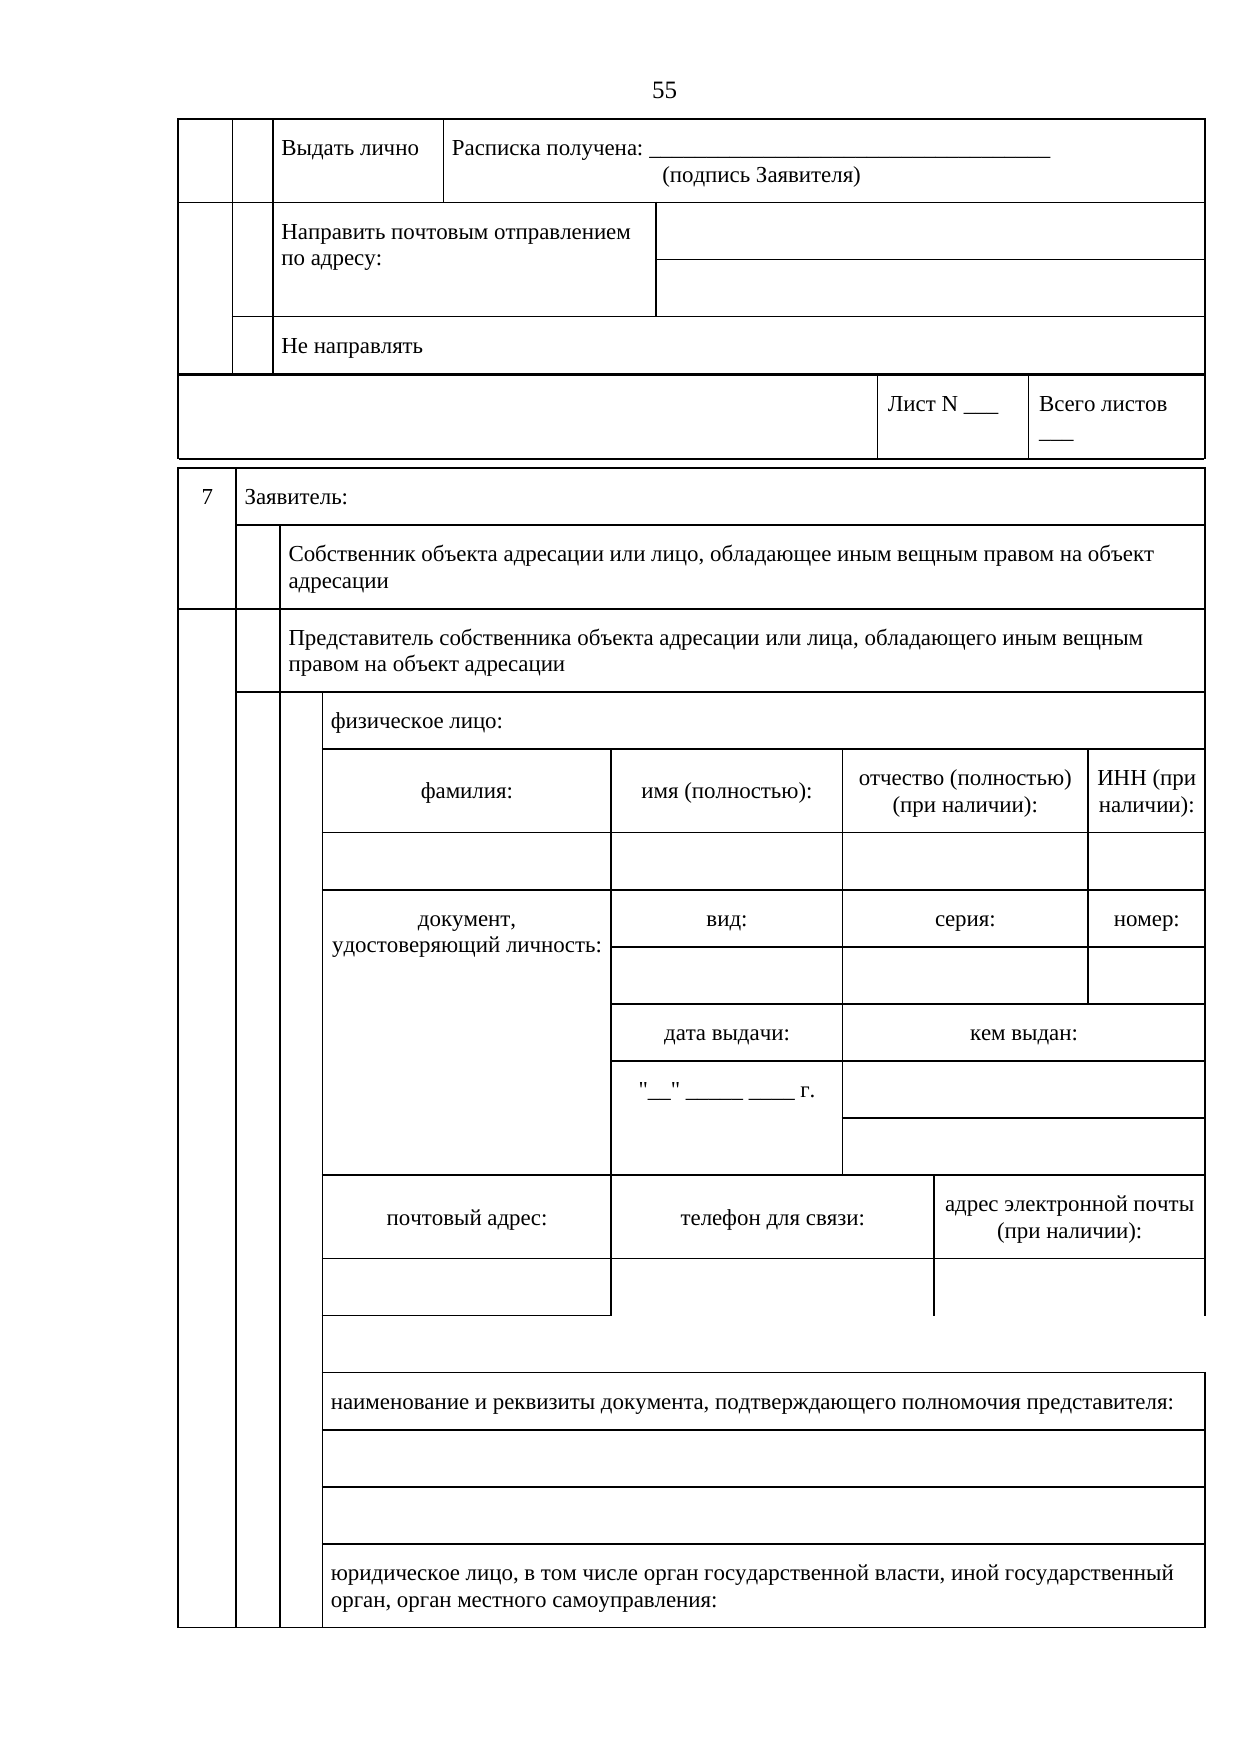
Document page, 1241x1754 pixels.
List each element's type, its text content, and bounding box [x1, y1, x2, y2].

table_header Лист N ___ [878, 376, 1028, 458]
table_cell [233, 317, 272, 373]
table_cell 7 [179, 469, 235, 608]
table_cell [323, 1316, 611, 1372]
table_cell Заявитель: [237, 469, 1204, 524]
table_cell дата выдачи: [612, 1005, 842, 1060]
table_cell отчество (полностью) (при наличии): [843, 750, 1087, 832]
table_cell [233, 120, 272, 202]
table_cell вид: [612, 891, 842, 946]
table_cell "__" _____ ____ г. [612, 1062, 842, 1174]
table_cell Собственник объекта адресации или лицо, обладающее иным вещным правом на объект адресации [281, 526, 1204, 608]
table_cell [657, 260, 1204, 316]
table_cell [1089, 948, 1204, 1003]
table_cell Расписка получена: ___________________________________ (подпись Заявителя) [444, 120, 1204, 202]
table_cell [179, 203, 232, 373]
table_header Всего листов ___ [1029, 376, 1204, 458]
table_cell почтовый адрес: [323, 1176, 610, 1258]
table_cell [179, 610, 235, 691]
table_cell [843, 948, 1087, 1003]
table_cell [1089, 833, 1204, 889]
table_cell [843, 1062, 1204, 1117]
table_cell документ, удостоверяющий личность: [323, 891, 610, 1174]
table_cell [323, 833, 610, 889]
table_cell Представитель собственника объекта адресации или лица, обладающего иным вещным правом на объект адресации [281, 610, 1204, 691]
table_cell [612, 948, 842, 1003]
table_cell имя (полностью): [612, 750, 842, 832]
table_cell 6 [179, 120, 232, 202]
table_cell [178, 459, 1205, 467]
table_cell [657, 203, 1204, 259]
table_header [179, 376, 877, 458]
table_cell [611, 1259, 934, 1372]
table_cell физическое лицо: [323, 693, 1204, 748]
table_cell [237, 693, 279, 1627]
table_cell серия: [843, 891, 1087, 946]
table_cell [323, 1431, 1204, 1486]
table_cell [237, 526, 279, 608]
table_cell телефон для связи: [612, 1176, 933, 1258]
table_cell адрес электронной почты (при наличии): [935, 1176, 1204, 1258]
table_cell номер: [1089, 891, 1204, 946]
table_cell фамилия: [323, 750, 610, 832]
table_cell [934, 1259, 1205, 1372]
table_cell [179, 691, 235, 1627]
table_cell наименование и реквизиты документа, подтверждающего полномочия представителя: [323, 1373, 1204, 1429]
table_cell [237, 610, 279, 691]
table_cell юридическое лицо, в том числе орган государственной власти, иной государственный орган, орган местного самоуправления: [323, 1545, 1204, 1627]
table_cell [843, 833, 1087, 889]
table_cell Не направлять [274, 317, 1204, 373]
table_cell Направить почтовым отправлением по адресу: [274, 203, 655, 316]
table_cell Выдать лично [274, 120, 443, 202]
table_cell [233, 203, 272, 316]
table_cell [323, 1488, 1204, 1543]
table_cell кем выдан: [843, 1005, 1204, 1060]
table_cell ИНН (при наличии): [1089, 750, 1204, 832]
table_cell [612, 833, 842, 889]
table_cell [843, 1119, 1204, 1174]
table_cell [281, 693, 322, 1627]
table_cell [323, 1259, 610, 1315]
